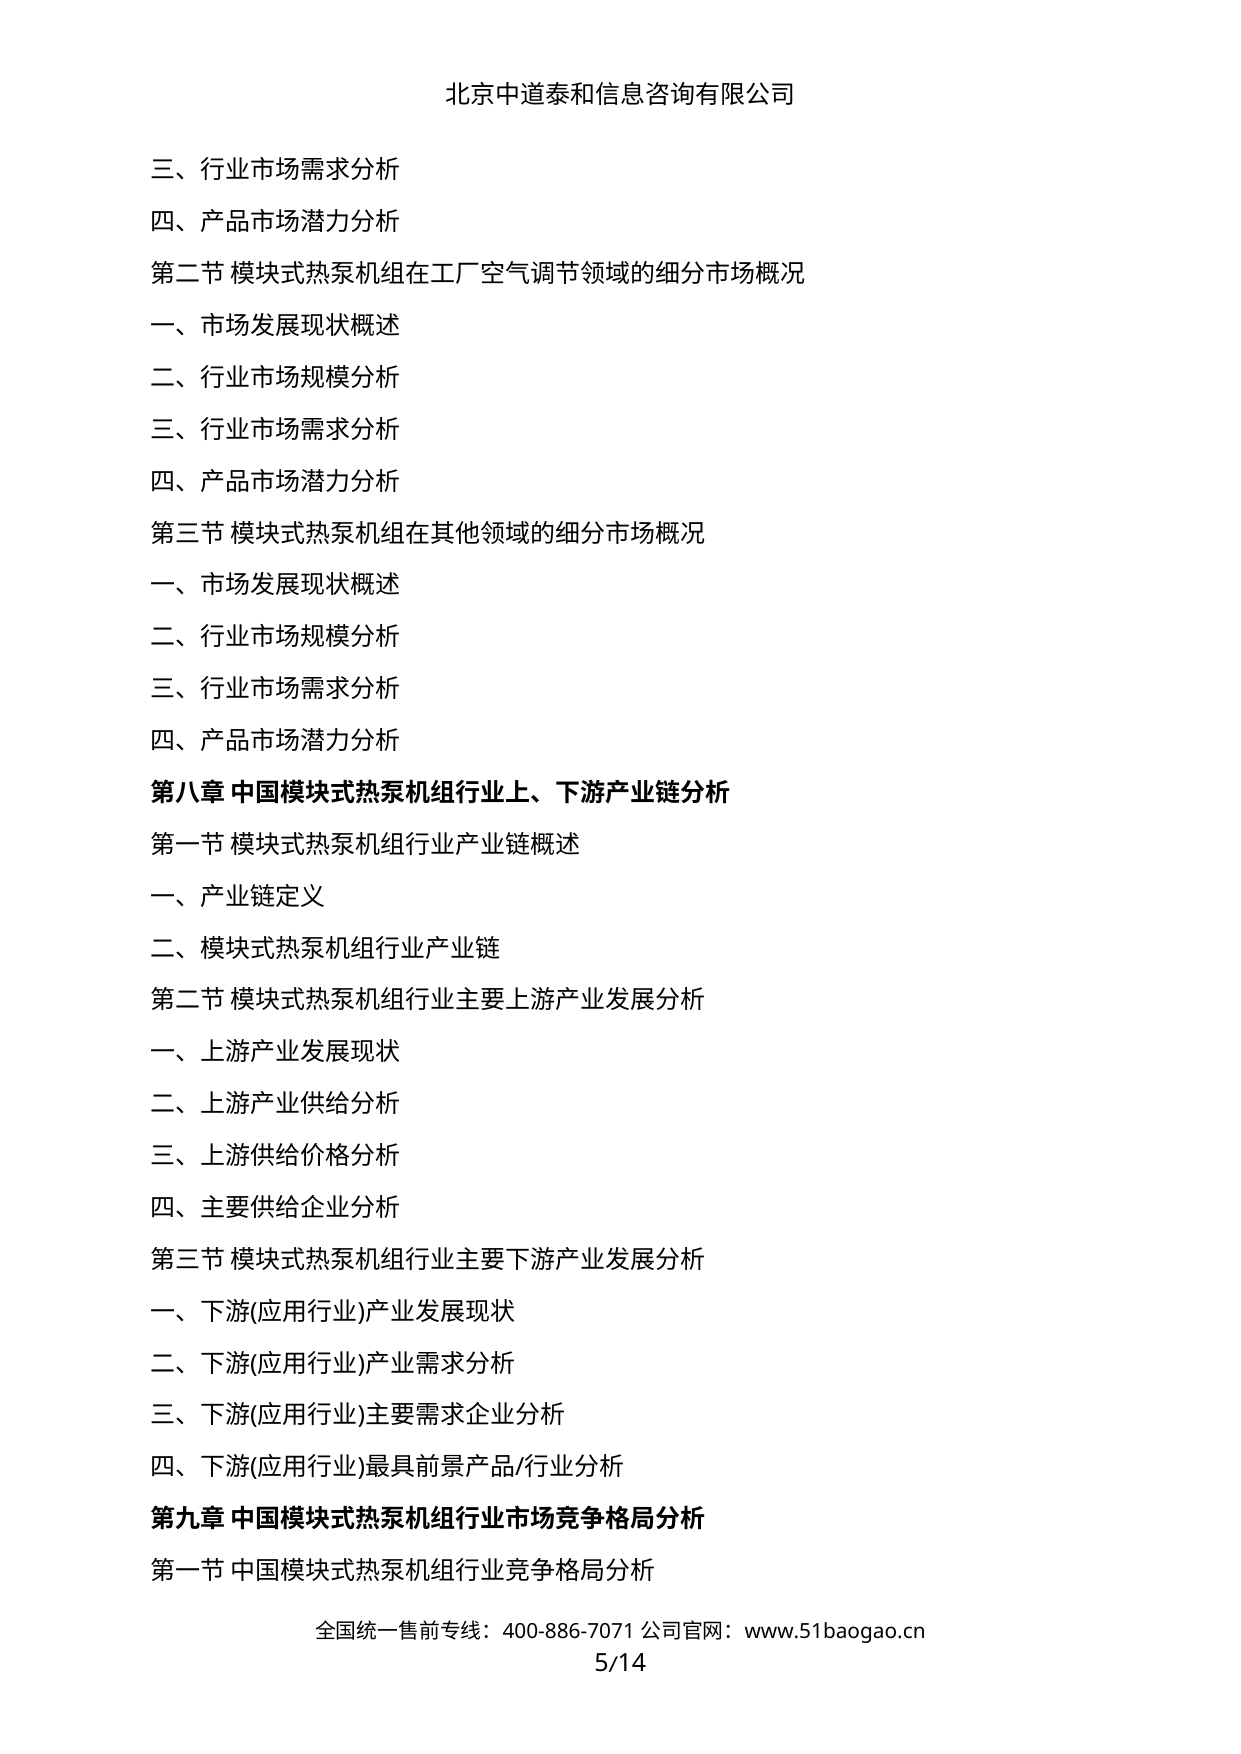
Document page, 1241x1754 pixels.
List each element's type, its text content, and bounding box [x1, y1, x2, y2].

text 一、产业链定义 [150, 876, 1090, 912]
text 四、产品市场潜力分析 [150, 202, 1090, 238]
text 二、下游(应用行业)产业需求分析 [150, 1343, 1090, 1379]
text 一、市场发展现状概述 [150, 306, 1090, 342]
text 二、行业市场规模分析 [150, 357, 1090, 394]
text 第九章 中国模块式热泵机组行业市场竞争格局分析 [150, 1499, 1090, 1535]
text 一、市场发展现状概述 [150, 565, 1090, 601]
text 三、行业市场需求分析 [150, 669, 1090, 705]
text 第三节 模块式热泵机组在其他领域的细分市场概况 [150, 513, 1090, 549]
text 第一节 中国模块式热泵机组行业竞争格局分析 [150, 1551, 1090, 1587]
text 三、下游(应用行业)主要需求企业分析 [150, 1395, 1090, 1431]
text 一、上游产业发展现状 [150, 1032, 1090, 1068]
text 四、产品市场潜力分析 [150, 721, 1090, 757]
text 三、行业市场需求分析 [150, 150, 1090, 186]
text 第一节 模块式热泵机组行业产业链概述 [150, 824, 1090, 861]
text 三、上游供给价格分析 [150, 1136, 1090, 1172]
text 二、行业市场规模分析 [150, 617, 1090, 653]
text 二、上游产业供给分析 [150, 1084, 1090, 1120]
text 第二节 模块式热泵机组行业主要上游产业发展分析 [150, 980, 1090, 1016]
text 第二节 模块式热泵机组在工厂空气调节领域的细分市场概况 [150, 254, 1090, 290]
text 第八章 中国模块式热泵机组行业上、下游产业链分析 [150, 772, 1090, 809]
text 一、下游(应用行业)产业发展现状 [150, 1291, 1090, 1327]
text 四、下游(应用行业)最具前景产品/行业分析 [150, 1447, 1090, 1483]
text 四、主要供给企业分析 [150, 1187, 1090, 1224]
text 第三节 模块式热泵机组行业主要下游产业发展分析 [150, 1239, 1090, 1276]
text 四、产品市场潜力分析 [150, 461, 1090, 497]
text 三、行业市场需求分析 [150, 409, 1090, 446]
text 二、模块式热泵机组行业产业链 [150, 928, 1090, 964]
